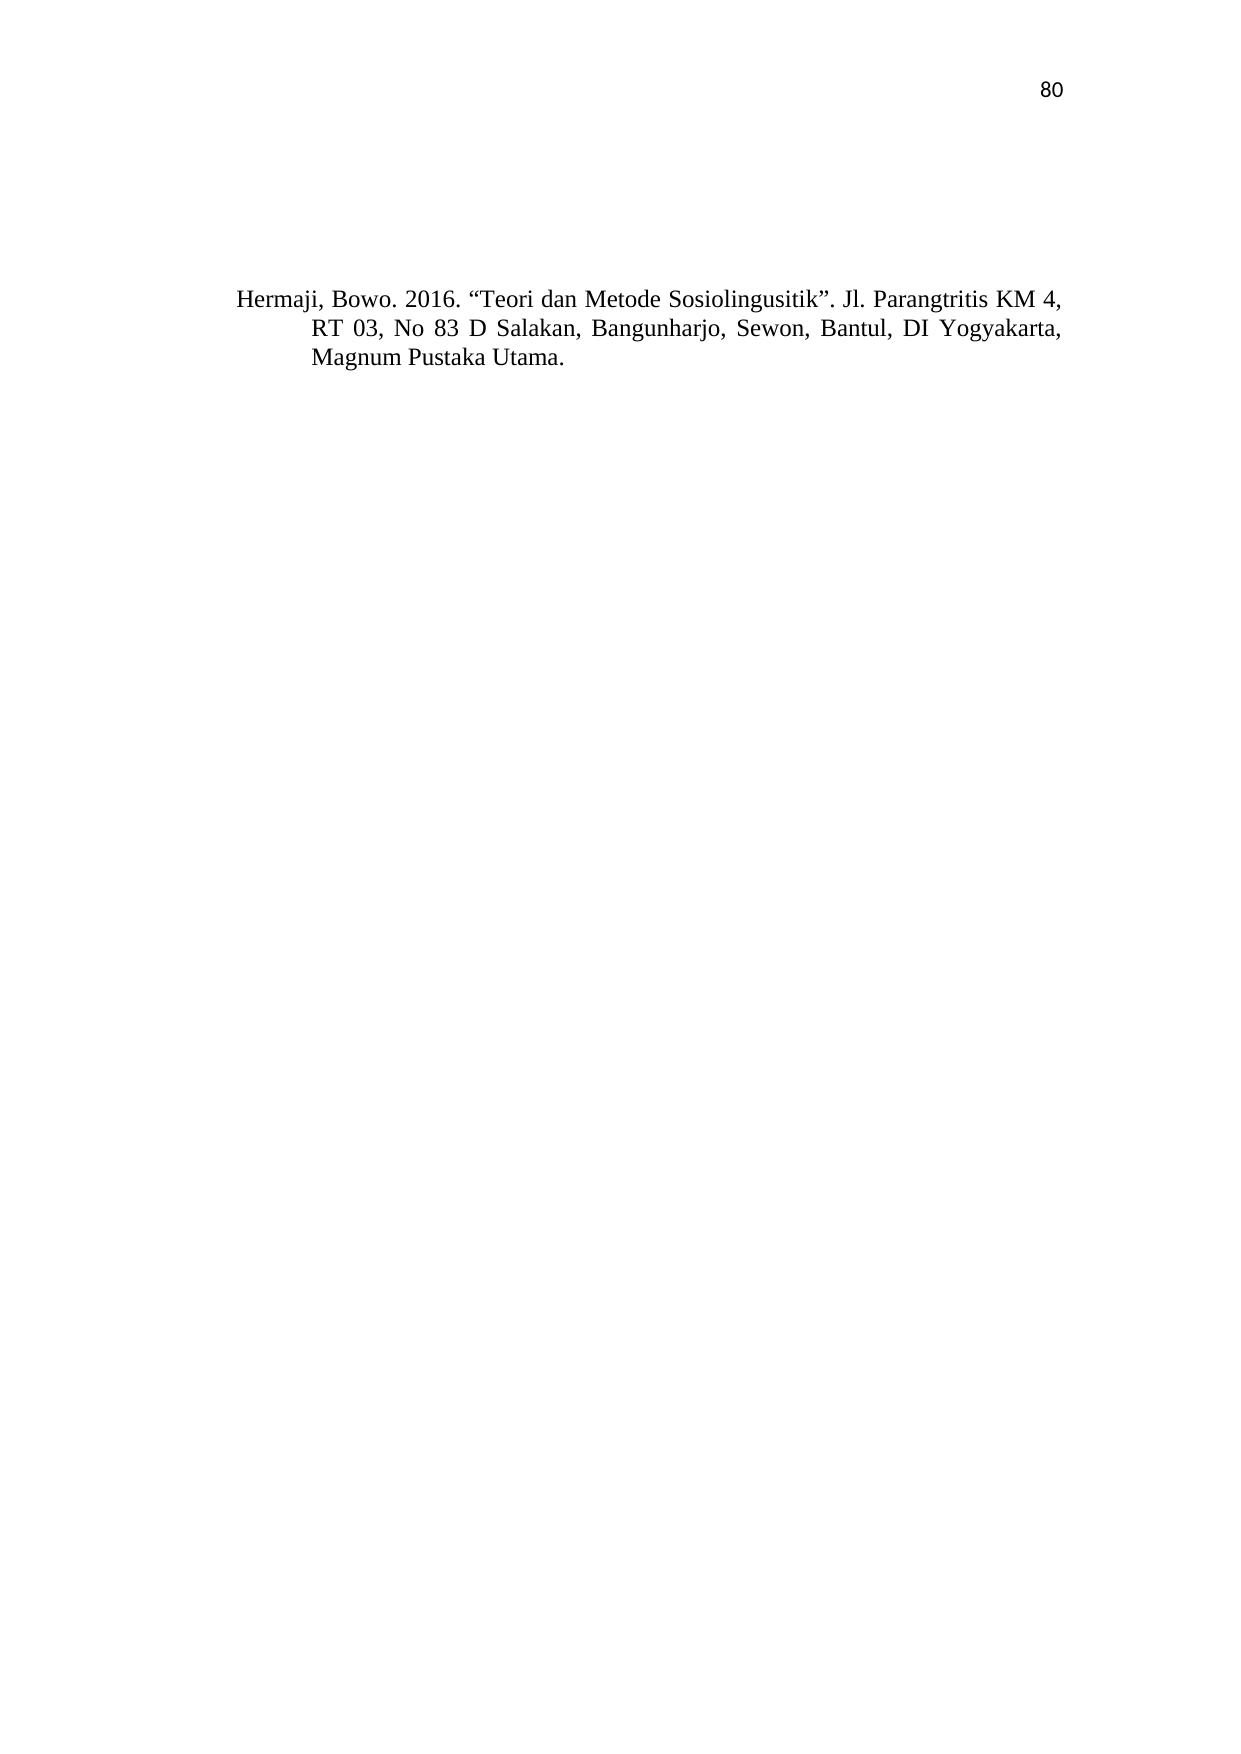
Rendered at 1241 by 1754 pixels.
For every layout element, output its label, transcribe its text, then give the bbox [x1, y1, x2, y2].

text Hermaji, Bowo. 2016. “Teori dan Metode Sosiolingusitik”. Jl. Parangtritis KM 4, RT 03, No 83 D Salakan, Bangunharjo, Sewon, Bantul, DI Yogyakarta, Magnum Pustaka Utama. [236, 284, 1063, 371]
